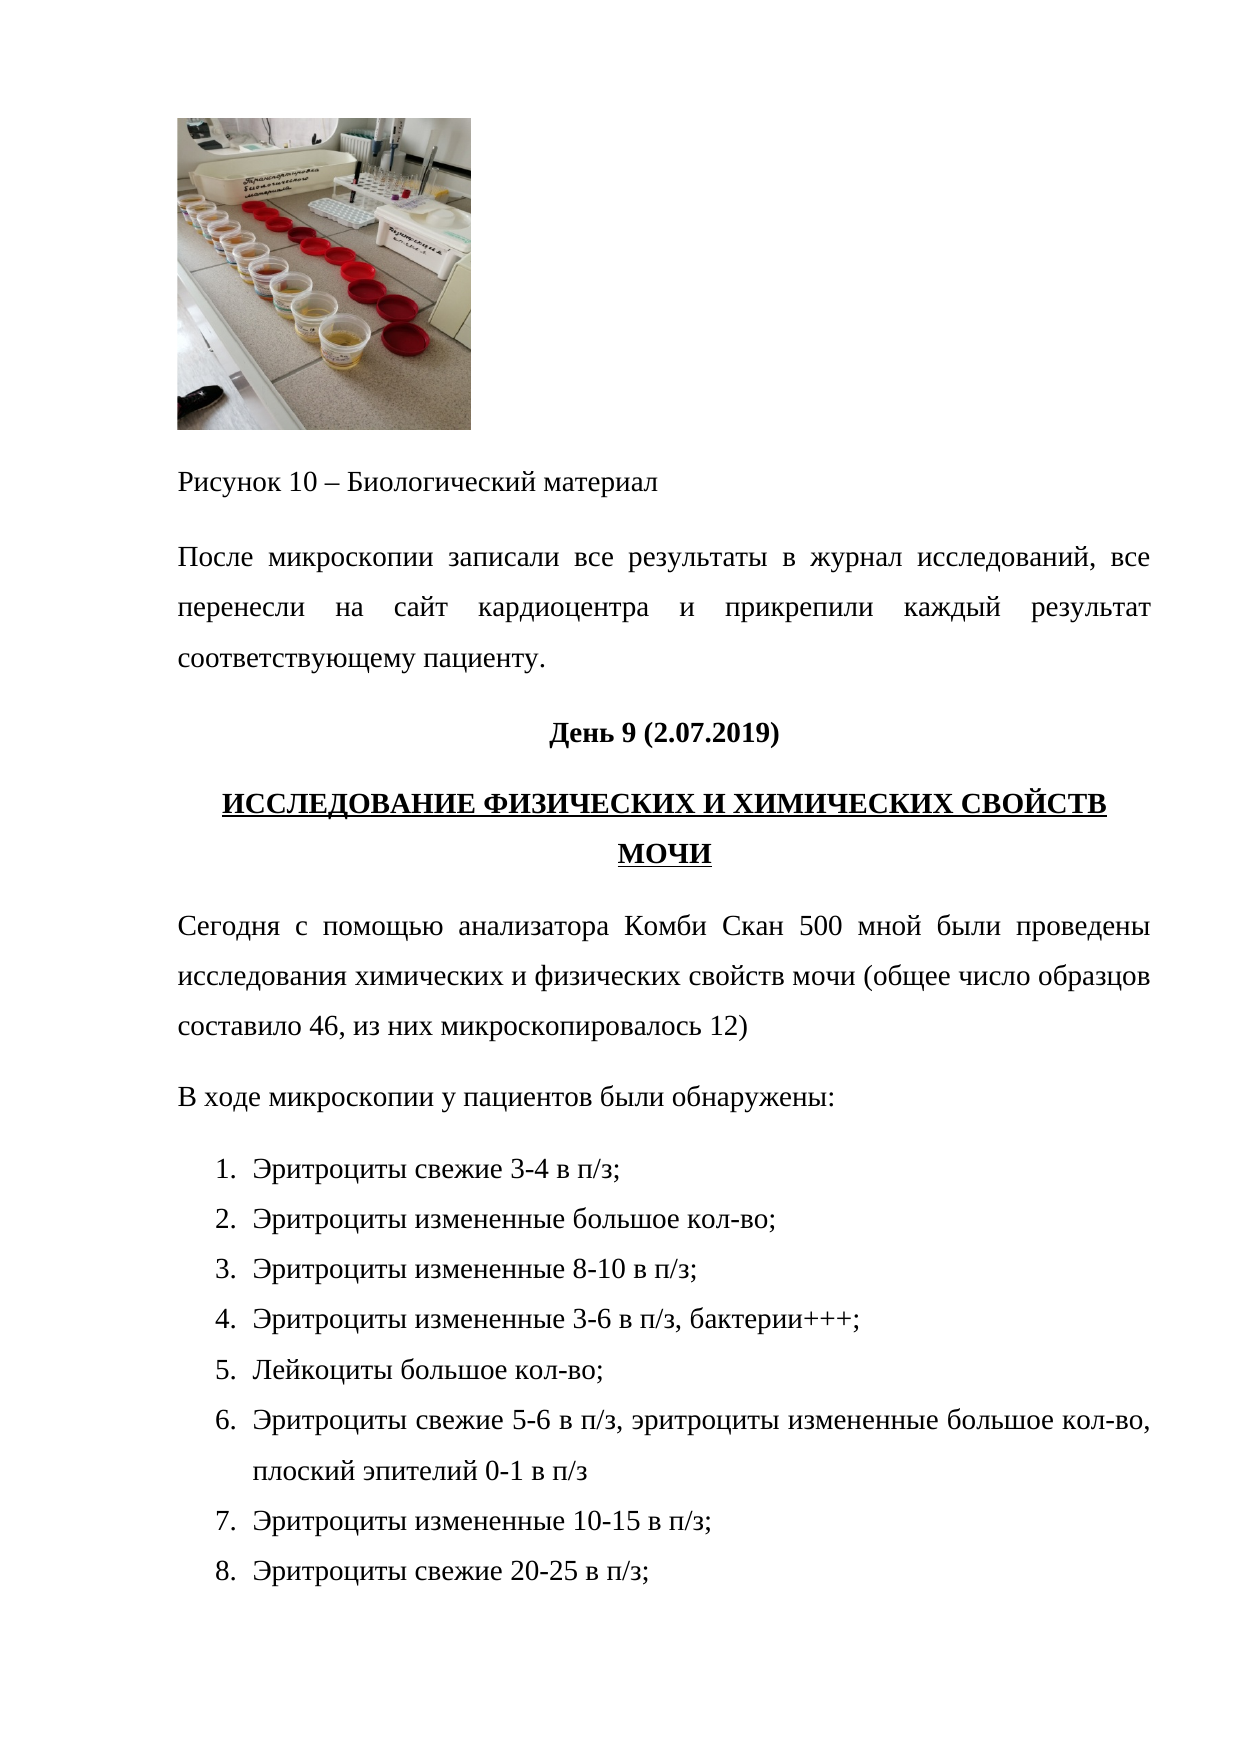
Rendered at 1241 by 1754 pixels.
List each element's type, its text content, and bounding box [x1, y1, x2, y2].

text ИССЛЕДОВАНИЕ ФИЗИЧЕСКИХ И ХИМИЧЕСКИХ СВОЙСТВ МОЧИ [177, 786, 1152, 870]
text В ходе микроскопии у пациентов были обнаружены: [177, 1079, 1152, 1113]
list Эритроциты свежие 20-25 в п/з; [215, 1553, 1152, 1587]
list Эритроциты измененные 3-6 в п/з, бактерии+++; [215, 1302, 1152, 1335]
list После микроскопии записали все результаты в журнал исследований, все перенесли на сайт кардиоцентра и прикрепили каждый результат соответствующему пациенту. [177, 539, 1152, 673]
text Рисунок 10 – Биологический материал [177, 464, 1152, 497]
list Эритроциты свежие 5-6 в п/з, эритроциты измененные большое кол-во, плоский эпителий 0-1 в п/з [215, 1402, 1152, 1486]
list Эритроциты свежие 3-4 в п/з; [215, 1151, 1152, 1184]
list Лейкоциты большое кол-во; [215, 1352, 1152, 1386]
picture [177, 118, 471, 430]
list Эритроциты измененные 8-10 в п/з; [215, 1251, 1152, 1285]
list Эритроциты измененные большое кол-во; [215, 1201, 1152, 1234]
text Сегодня с помощью анализатора Комби Скан 500 мной были проведены исследования химических и физических свойств мочи (общее число образцов составило 46, из них микроскопировалось 12) [177, 908, 1152, 1042]
text День 9 (2.07.2019) [177, 715, 1152, 749]
list Эритроциты измененные 10-15 в п/з; [215, 1503, 1152, 1536]
